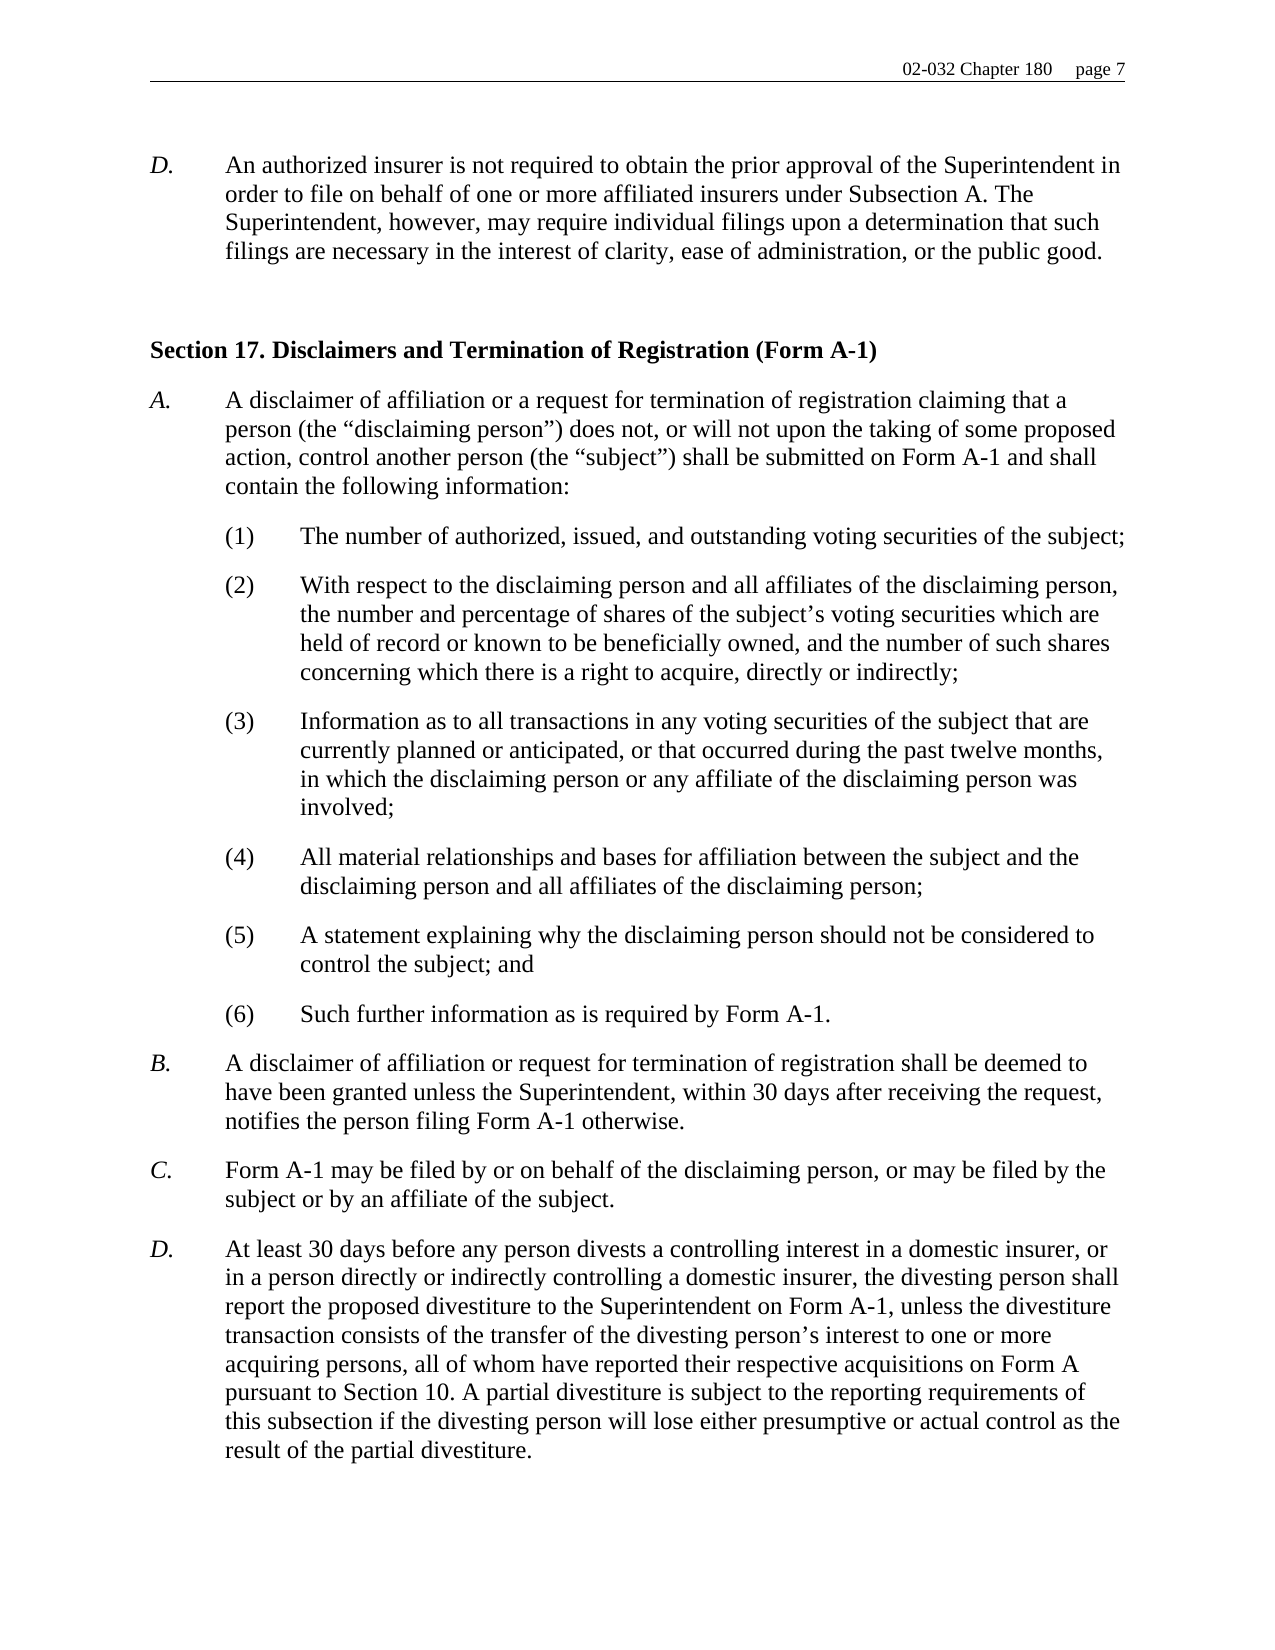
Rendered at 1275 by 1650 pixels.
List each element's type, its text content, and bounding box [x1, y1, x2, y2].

text B. A disclaimer of affiliation or request for termination of registration shall be deemed to have been granted unless the Superintendent, within 30 days after receiving the request, notifies the person filing Form A-1 otherwise. [150, 1048, 1125, 1134]
text (6) Such further information as is required by Form A-1. [225, 999, 1125, 1027]
text (1) The number of authorized, issued, and outstanding voting securities of the subject; [225, 521, 1134, 549]
text D. At least 30 days before any person divests a controlling interest in a domestic insurer, or in a person directly or indirectly controlling a domestic insurer, the divesting person shall report the proposed divestiture to the Superintendent on Form A-1, unless the divestiture transaction consists of the transfer of the divesting person’s interest to one or more acquiring persons, all of whom have reported their respective acquisitions on Form A pursuant to Section 10. A partial divestiture is subject to the reporting requirements of this subsection if the divesting person will lose either presumptive or actual control as the result of the partial divestiture. [150, 1234, 1125, 1464]
text D. An authorized insurer is not required to obtain the prior approval of the Superintendent in order to file on behalf of one or more affiliated insurers under Subsection A. The Superintendent, however, may require individual filings upon a determination that such filings are necessary in the interest of clarity, ease of administration, or the public good. [150, 150, 1125, 265]
text A. A disclaimer of affiliation or a request for termination of registration claiming that a person (the “disclaiming person”) does not, or will not upon the taking of some proposed action, control another person (the “subject”) shall be submitted on Form A-1 and shall contain the following information: [150, 385, 1125, 500]
text (4) All material relationships and bases for affiliation between the subject and the disclaiming person and all affiliates of the disclaiming person; [225, 842, 1125, 899]
text (2) With respect to the disclaiming person and all affiliates of the disclaiming person, the number and percentage of shares of the subject’s voting securities which are held of record or known to be beneficially owned, and the number of such shares concerning which there is a right to acquire, directly or indirectly; [225, 570, 1125, 685]
text (3) Information as to all transactions in any voting securities of the subject that are currently planned or anticipated, or that occurred during the past twelve months, in which the disclaiming person or any affiliate of the disclaiming person was involved; [225, 706, 1125, 821]
text (5) A statement explaining why the disclaiming person should not be considered to control the subject; and [225, 920, 1125, 978]
text C. Form A-1 may be filed by or on behalf of the disclaiming person, or may be filed by the subject or by an affiliate of the subject. [150, 1155, 1125, 1213]
text Section 17. Disclaimers and Termination of Registration (Form A-1) [150, 335, 1125, 364]
